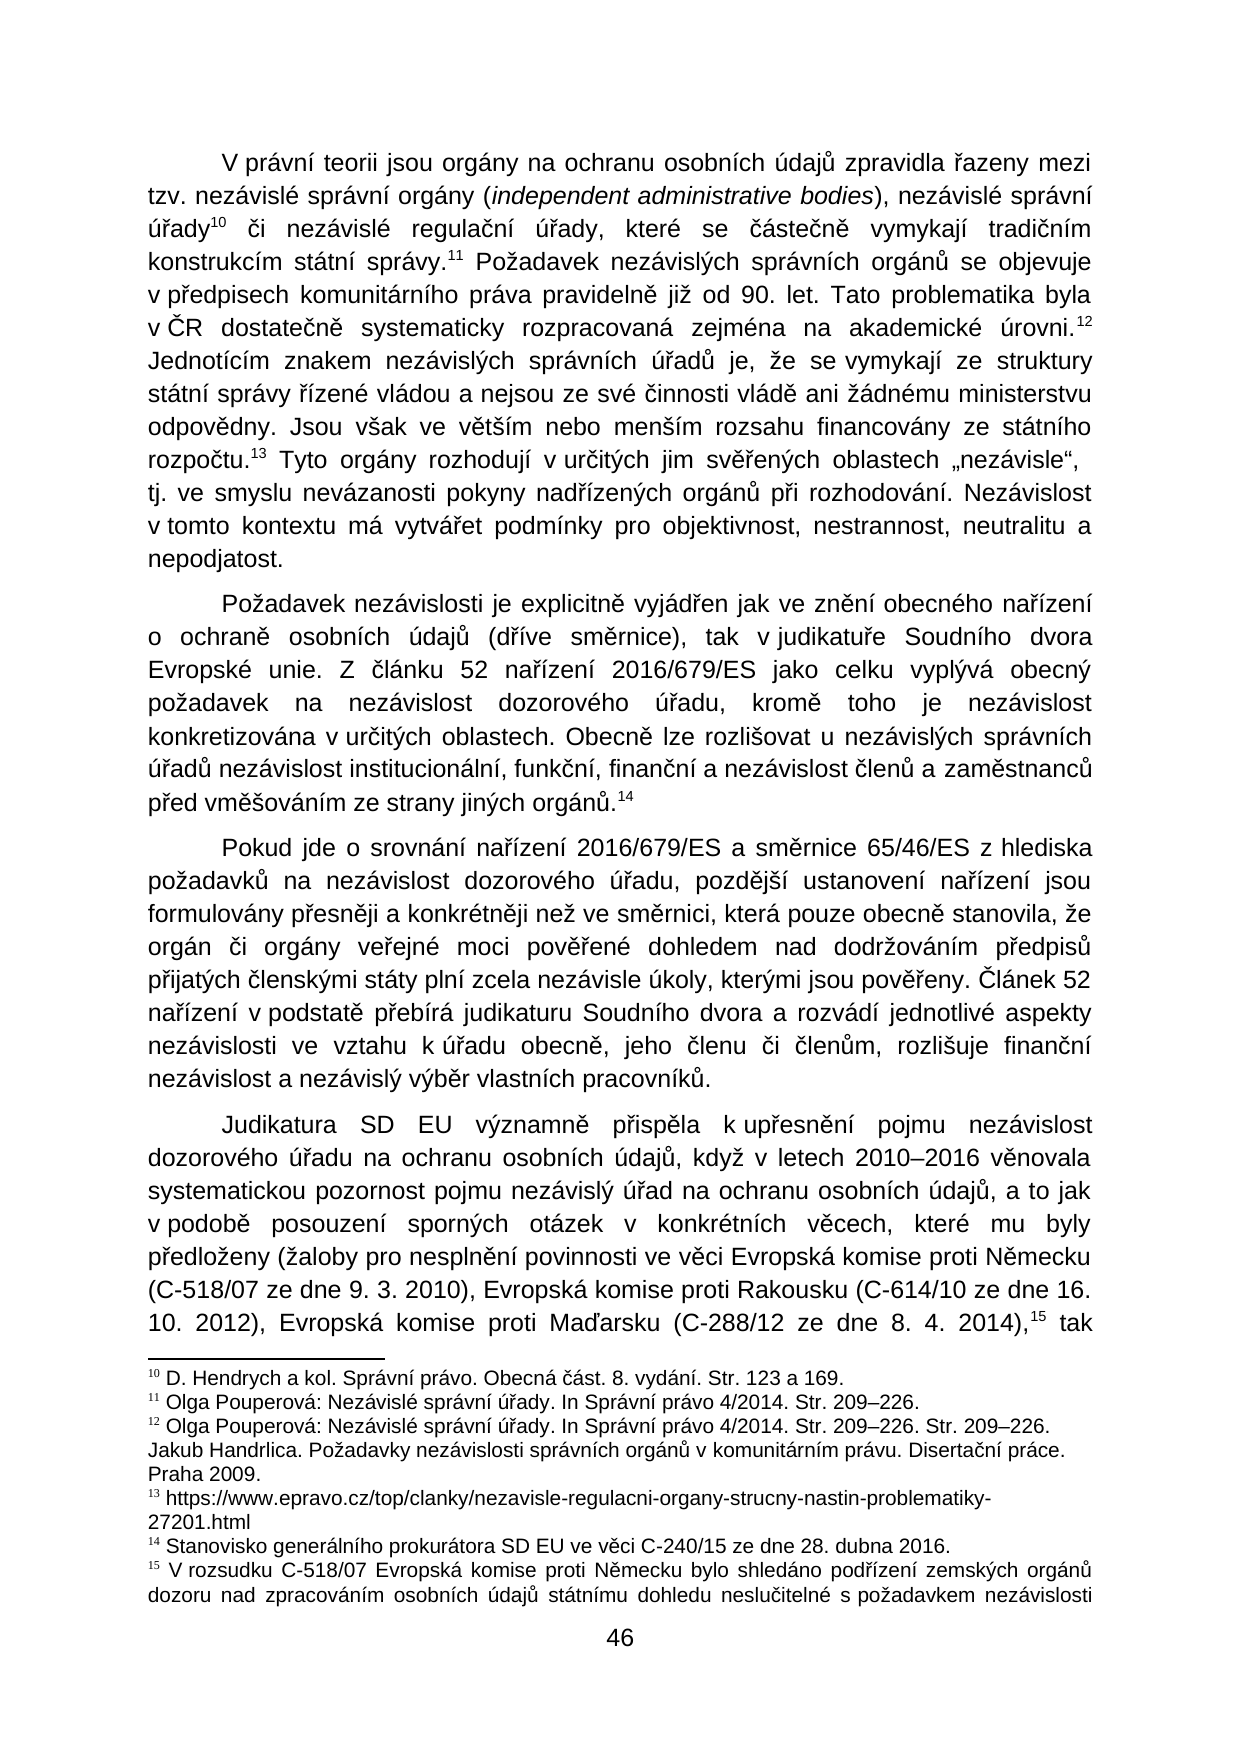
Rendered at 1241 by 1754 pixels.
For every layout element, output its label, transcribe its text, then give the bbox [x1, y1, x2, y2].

text Pokud jde o srovnání nařízení 2016/679/ES a směrnice 65/46/ES z hlediska požadavků na nezávislost dozorového úřadu, pozdější ustanovení nařízení jsou formulovány přesněji a konkrétněji než ve směrnici, která pouze obecně stanovila, že orgán či orgány veřejné moci pověřené dohledem nad dodržováním předpisů přijatých členskými státy plní zcela nezávisle úkoly, kterými jsou pověřeny. Článek 52 nařízení v podstatě přebírá judikaturu Soudního dvora a rozvádí jednotlivé aspekty nezávislosti ve vztahu k úřadu obecně, jeho členu či členům, rozlišuje finanční nezávislost a nezávislý výběr vlastních pracovníků. [148, 833, 1093, 1093]
text Požadavek nezávislosti je explicitně vyjádřen jak ve znění obecného nařízení o ochraně osobních údajů (dříve směrnice), tak v judikatuře Soudního dvora Evropské unie. Z článku 52 nařízení 2016/679/ES jako celku vyplývá obecný požadavek na nezávislost dozorového úřadu, kromě toho je nezávislost konkretizována v určitých oblastech. Obecně lze rozlišovat u nezávislých správních úřadů nezávislost institucionální, funkční, finanční a nezávislost členů a zaměstnanců před vměšováním ze strany jiných orgánů. [148, 589, 1093, 816]
text V právní teorii jsou orgány na ochranu osobních údajů zpravidla řazeny mezi tzv. nezávislé správní orgány (independent administrative bodies), nezávislé správní úřady či nezávislé regulační úřady, které se částečně vymykají tradičním konstrukcím státní správy. Požadavek nezávislých správních orgánů se objevuje v předpisech komunitárního práva pravidelně již od 90. let. Tato problematika byla v ČR dostatečně systematicky rozpracovaná zejména na akademické úrovni. Jednotícím znakem nezávislých správních úřadů je, že se vymykají ze struktury státní správy řízené vládou a nejsou ze své činnosti vládě ani žádnému ministerstvu odpovědny. Jsou však ve větším nebo menším rozsahu financovány ze státního rozpočtu. Tyto orgány rozhodují v určitých jim svěřených oblastech „nezávisle“, tj. ve smyslu nevázanosti pokyny nadřízených orgánů při rozhodování. Nezávislost v tomto kontextu má vytvářet podmínky pro objektivnost, nestrannost, neutralitu a nepodjatost. [148, 148, 1093, 573]
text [148, 1110, 1093, 1337]
